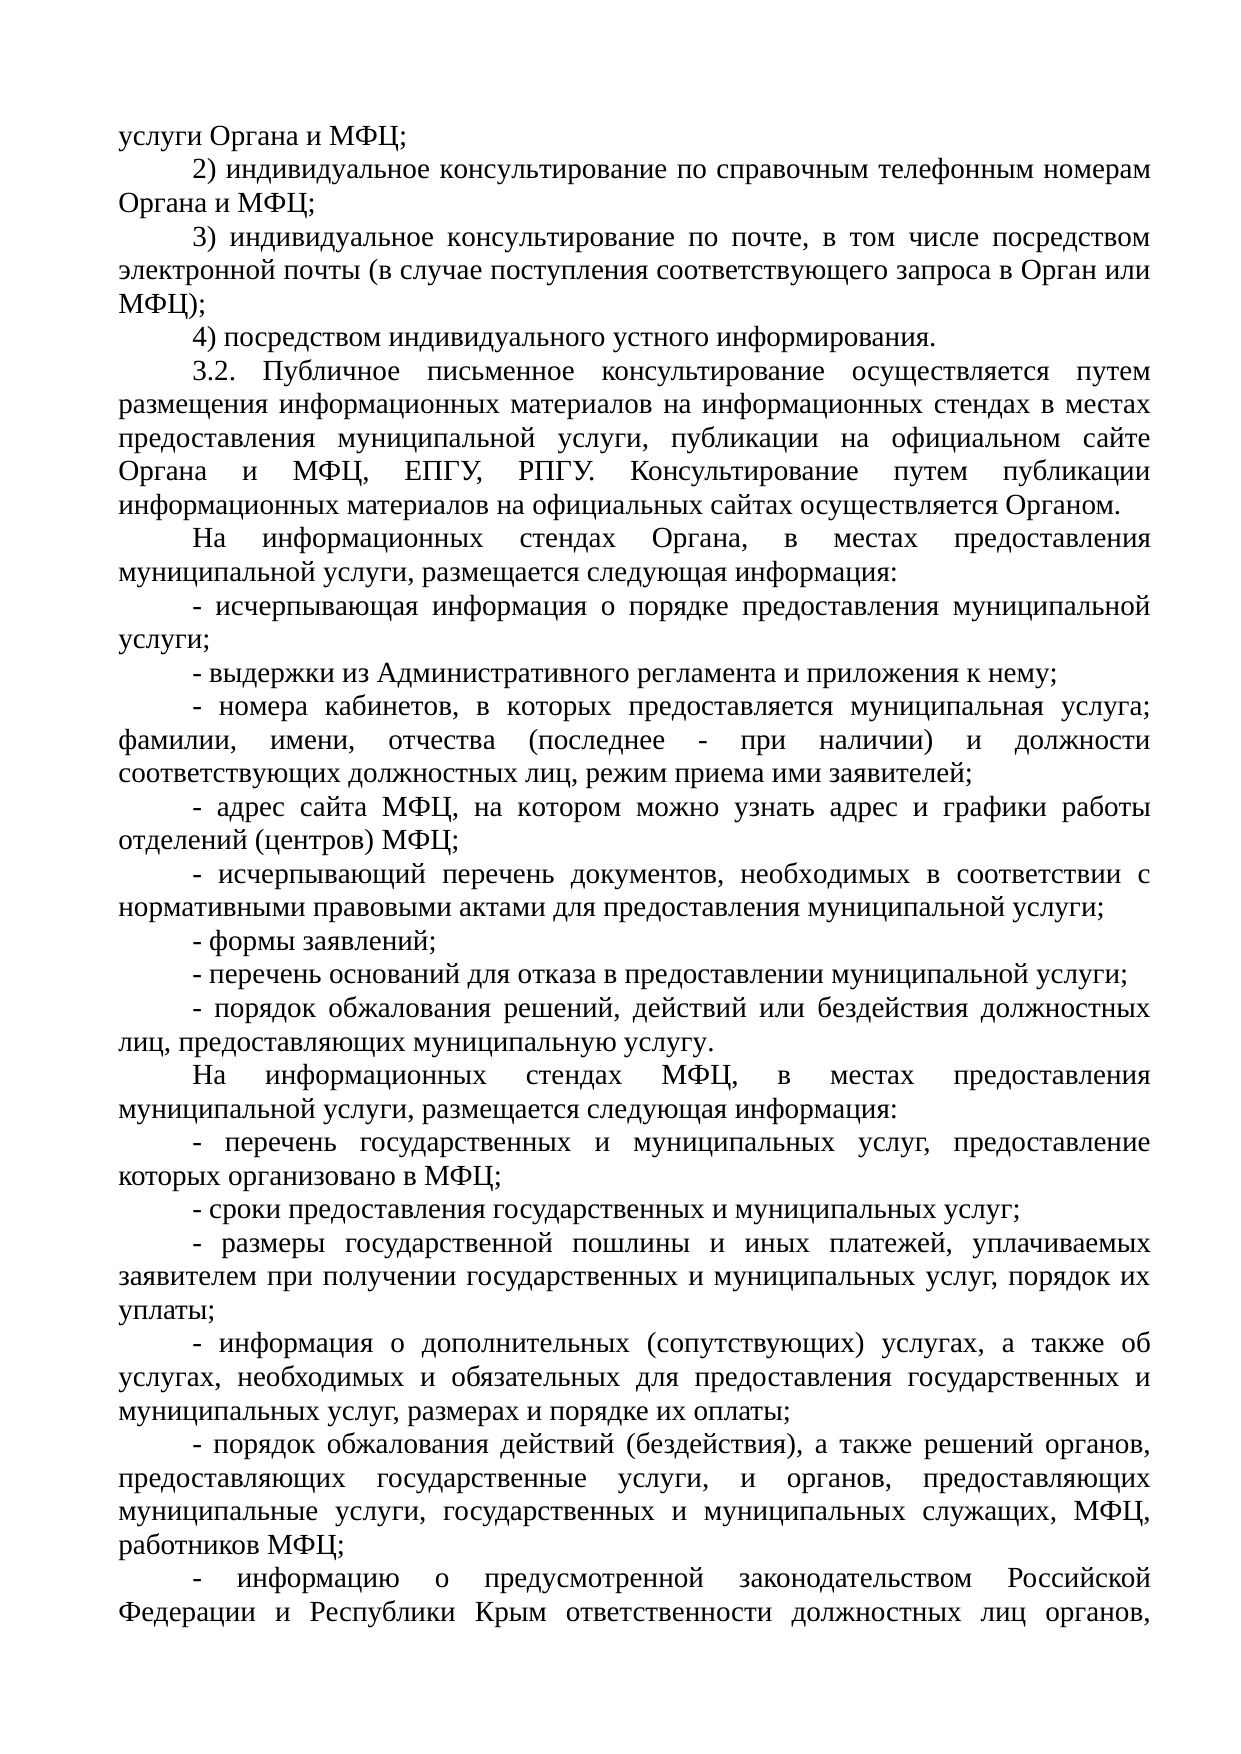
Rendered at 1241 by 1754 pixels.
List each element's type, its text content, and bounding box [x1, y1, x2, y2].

text - адрес сайта МФЦ, на котором можно узнать адрес и графики работы отделений (центров) МФЦ; [118, 789, 1152, 856]
text 2) индивидуальное консультирование по справочным телефонным номерам Органа и МФЦ; [118, 152, 1152, 219]
text 3.2. Публичное письменное консультирование осуществляется путем размещения информационных материалов на информационных стендах в местах предоставления муниципальной услуги, публикации на официальном сайте Органа и МФЦ, ЕПГУ, РПГУ. Консультирование путем публикации информационных материалов на официальных сайтах осуществляется Органом. [118, 353, 1152, 521]
text 4) посредством индивидуального устного информирования. [118, 319, 1152, 353]
text - исчерпывающая информация о порядке предоставления муниципальной услуги; [118, 588, 1152, 655]
text На информационных стендах МФЦ, в местах предоставления муниципальной услуги, размещается следующая информация: [118, 1057, 1152, 1124]
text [118, 118, 1152, 152]
text - порядок обжалования действий (бездействия), а также решений органов, предоставляющих государственные услуги, и органов, предоставляющих муниципальные услуги, государственных и муниципальных служащих, МФЦ, работников МФЦ; [118, 1426, 1152, 1560]
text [118, 1560, 1152, 1627]
text - формы заявлений; [118, 923, 1152, 957]
text - номера кабинетов, в которых предоставляется муниципальная услуга; фамилии, имени, отчества (последнее - при наличии) и должности соответствующих должностных лиц, режим приема ими заявителей; [118, 688, 1152, 789]
text На информационных стендах Органа, в местах предоставления муниципальной услуги, размещается следующая информация: [118, 521, 1152, 588]
text - информация о дополнительных (сопутствующих) услугах, а также об услугах, необходимых и обязательных для предоставления государственных и муниципальных услуг, размерах и порядке их оплаты; [118, 1326, 1152, 1426]
text - перечень оснований для отказа в предоставлении муниципальной услуги; [118, 957, 1152, 990]
text - порядок обжалования решений, действий или бездействия должностных лиц, предоставляющих муниципальную услугу. [118, 990, 1152, 1057]
text - исчерпывающий перечень документов, необходимых в соответствии с нормативными правовыми актами для предоставления муниципальной услуги; [118, 856, 1152, 923]
text 3) индивидуальное консультирование по почте, в том числе посредством электронной почты (в случае поступления соответствующего запроса в Орган или МФЦ); [118, 219, 1152, 319]
text - перечень государственных и муниципальных услуг, предоставление которых организовано в МФЦ; [118, 1124, 1152, 1191]
text - сроки предоставления государственных и муниципальных услуг; [118, 1191, 1152, 1225]
text - выдержки из Административного регламента и приложения к нему; [118, 655, 1152, 688]
text - размеры государственной пошлины и иных платежей, уплачиваемых заявителем при получении государственных и муниципальных услуг, порядок их уплаты; [118, 1225, 1152, 1326]
